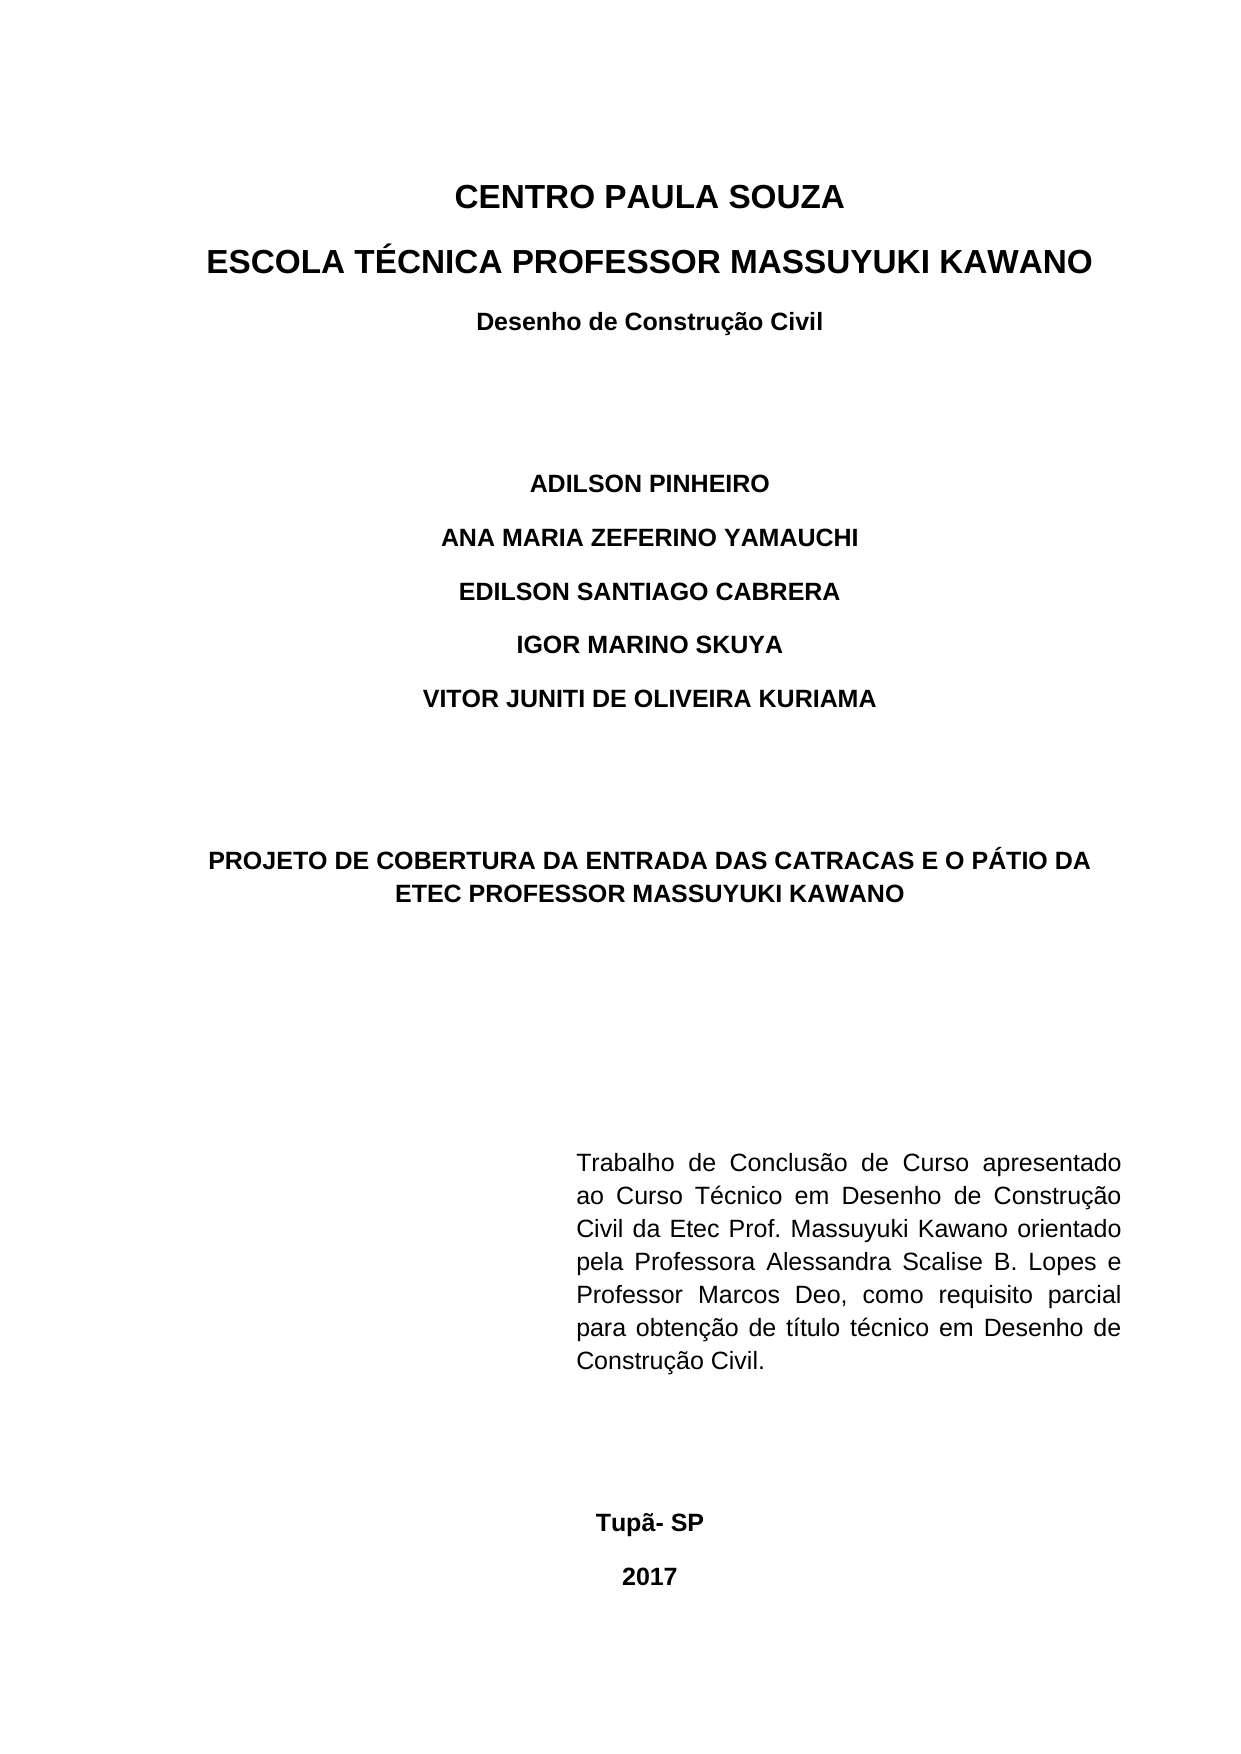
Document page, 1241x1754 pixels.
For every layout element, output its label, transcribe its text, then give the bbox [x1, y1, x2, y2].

text EDILSON SANTIAGO CABRERA [177, 576, 1122, 605]
text ADILSON PINHEIRO [177, 469, 1122, 497]
text ANA MARIA ZEFERINO YAMAUCHI [177, 523, 1122, 551]
text Trabalho de Conclusão de Curso apresentado ao Curso Técnico em Desenho de Construção Civil da Etec Prof. Massuyuki Kawano orientado pela Professora Alessandra Scalise B. Lopes e Professor Marcos Deo, como requisito parcial para obtenção de título técnico em Desenho de Construção Civil. [576, 1148, 1122, 1375]
text Tupã- SP [177, 1508, 1122, 1536]
text PROJETO DE COBERTURA DA ENTRADA DAS CATRACAS E O PÁTIO DA ETEC PROFESSOR MASSUYUKI KAWANO [177, 846, 1122, 907]
text 2017 [177, 1562, 1122, 1590]
text IGOR MARINO SKUYA [177, 630, 1122, 659]
text ESCOLA TÉCNICA PROFESSOR MASSUYUKI KAWANO [177, 242, 1122, 281]
text VITOR JUNITI DE OLIVEIRA KURIAMA [177, 684, 1122, 713]
text Desenho de Construção Civil [177, 307, 1122, 336]
text CENTRO PAULA SOUZA [177, 177, 1122, 216]
